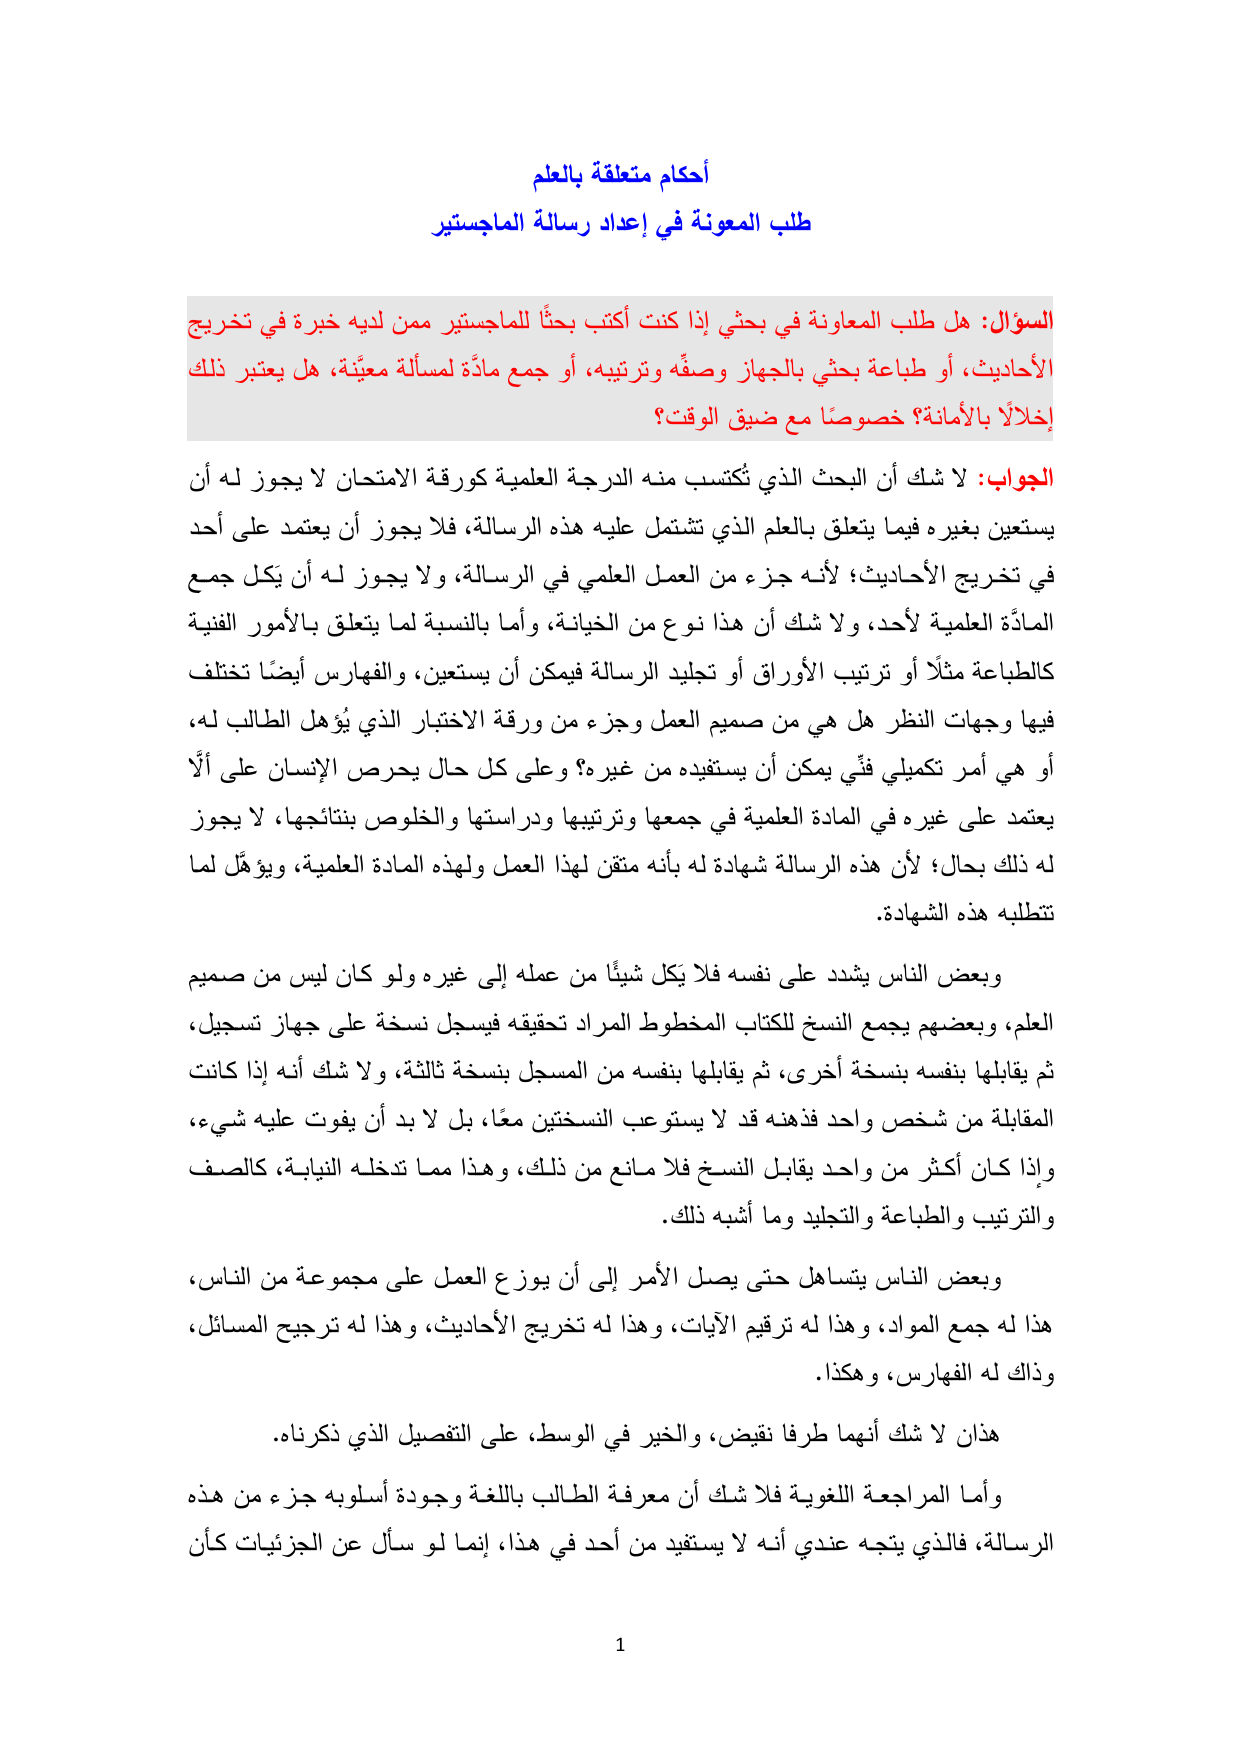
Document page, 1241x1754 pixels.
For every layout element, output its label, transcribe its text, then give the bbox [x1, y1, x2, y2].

text هذان لا شك أنهما طرفا نقيض، والخير في الوسط، على التفصيل الذي ذكرناه. [187, 1409, 1053, 1458]
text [187, 1470, 1053, 1567]
text وبعض الناس يشدد على نفسه فلا يَكل شيئًا من عمله إلى غيره ولو كان ليس من صميم العلم، وبعضهم يجمع النسخ للكتاب المخطوط المراد تحقيقه فيسجل نسخة على جهاز تسجيل، ثم يقابلها بنفسه بنسخة أخرى، ثم يقابلها بنفسه من المسجل بنسخة ثالثة، ولا شك أنه إذا كانت المقابلة من شخص واحد فذهنه قد لا يستوعب النسختين معًا، بل لا بد أن يفوت عليه شيء، وإذا كان أكثر من واحد يقابل النسخ فلا مانع من ذلك، وهذا مما تدخله النيابة، كالصف والترتيب والطباعة والتجليد وما أشبه ذلك. [187, 949, 1053, 1239]
text السؤال: هل طلب المعاونة في بحثي إذا كنت أكتب بحثًا للماجستير ممن لديه خبرة في تخريج الأحاديث، أو طباعة بحثي بالجهاز وصفِّه وترتيبه، أو جمع مادَّة لمسألة معيَّنة، هل يعتبر ذلك إخلالًا بالأمانة؟ خصوصًا مع ضيق الوقت؟ [187, 296, 1053, 441]
title أحكام متعلقة بالعلم [187, 150, 1053, 198]
text الجواب: لا شك أن البحث الذي تُكتسب منه الدرجة العلمية كورقة الامتحان لا يجوز له أن يستعين بغيره فيما يتعلق بالعلم الذي تشتمل عليه هذه الرسالة، فلا يجوز أن يعتمد على أحد في تخريج الأحاديث؛ لأنه جزء من العمل العلمي في الرسالة، ولا يجوز له أن يَكل جمع المادَّة العلمية لأحد، ولا شك أن هذا نوع من الخيانة، وأما بالنسبة لما يتعلق بالأمور الفنية كالطباعة مثلًا أو ترتيب الأوراق أو تجليد الرسالة فيمكن أن يستعين، والفهارس أيضًا تختلف فيها وجهات النظر هل هي من صميم العمل وجزء من ورقة الاختبار الذي يُؤهل الطالب له، أو هي أمر تكميلي فنِّي يمكن أن يستفيده من غيره؟ وعلى كل حال يحرص الإنسان على ألَّا يعتمد على غيره في المادة العلمية في جمعها وترتيبها ودراستها والخلوص بنتائجها، لا يجوز له ذلك بحال؛ لأن هذه الرسالة شهادة له بأنه متقن لهذا العمل ولهذه المادة العلمية، ويؤهَّل لما تتطلبه هذه الشهادة. [187, 453, 1053, 937]
text وبعض الناس يتساهل حتى يصل الأمر إلى أن يوزع العمل على مجموعة من الناس، هذا له جمع المواد، وهذا له ترقيم الآيات، وهذا له تخريج الأحاديث، وهذا له ترجيح المسائل، وذاك له الفهارس، وهكذا. [187, 1252, 1053, 1397]
title طلب المعونة في إعداد رسالة الماجستير [187, 198, 1053, 247]
